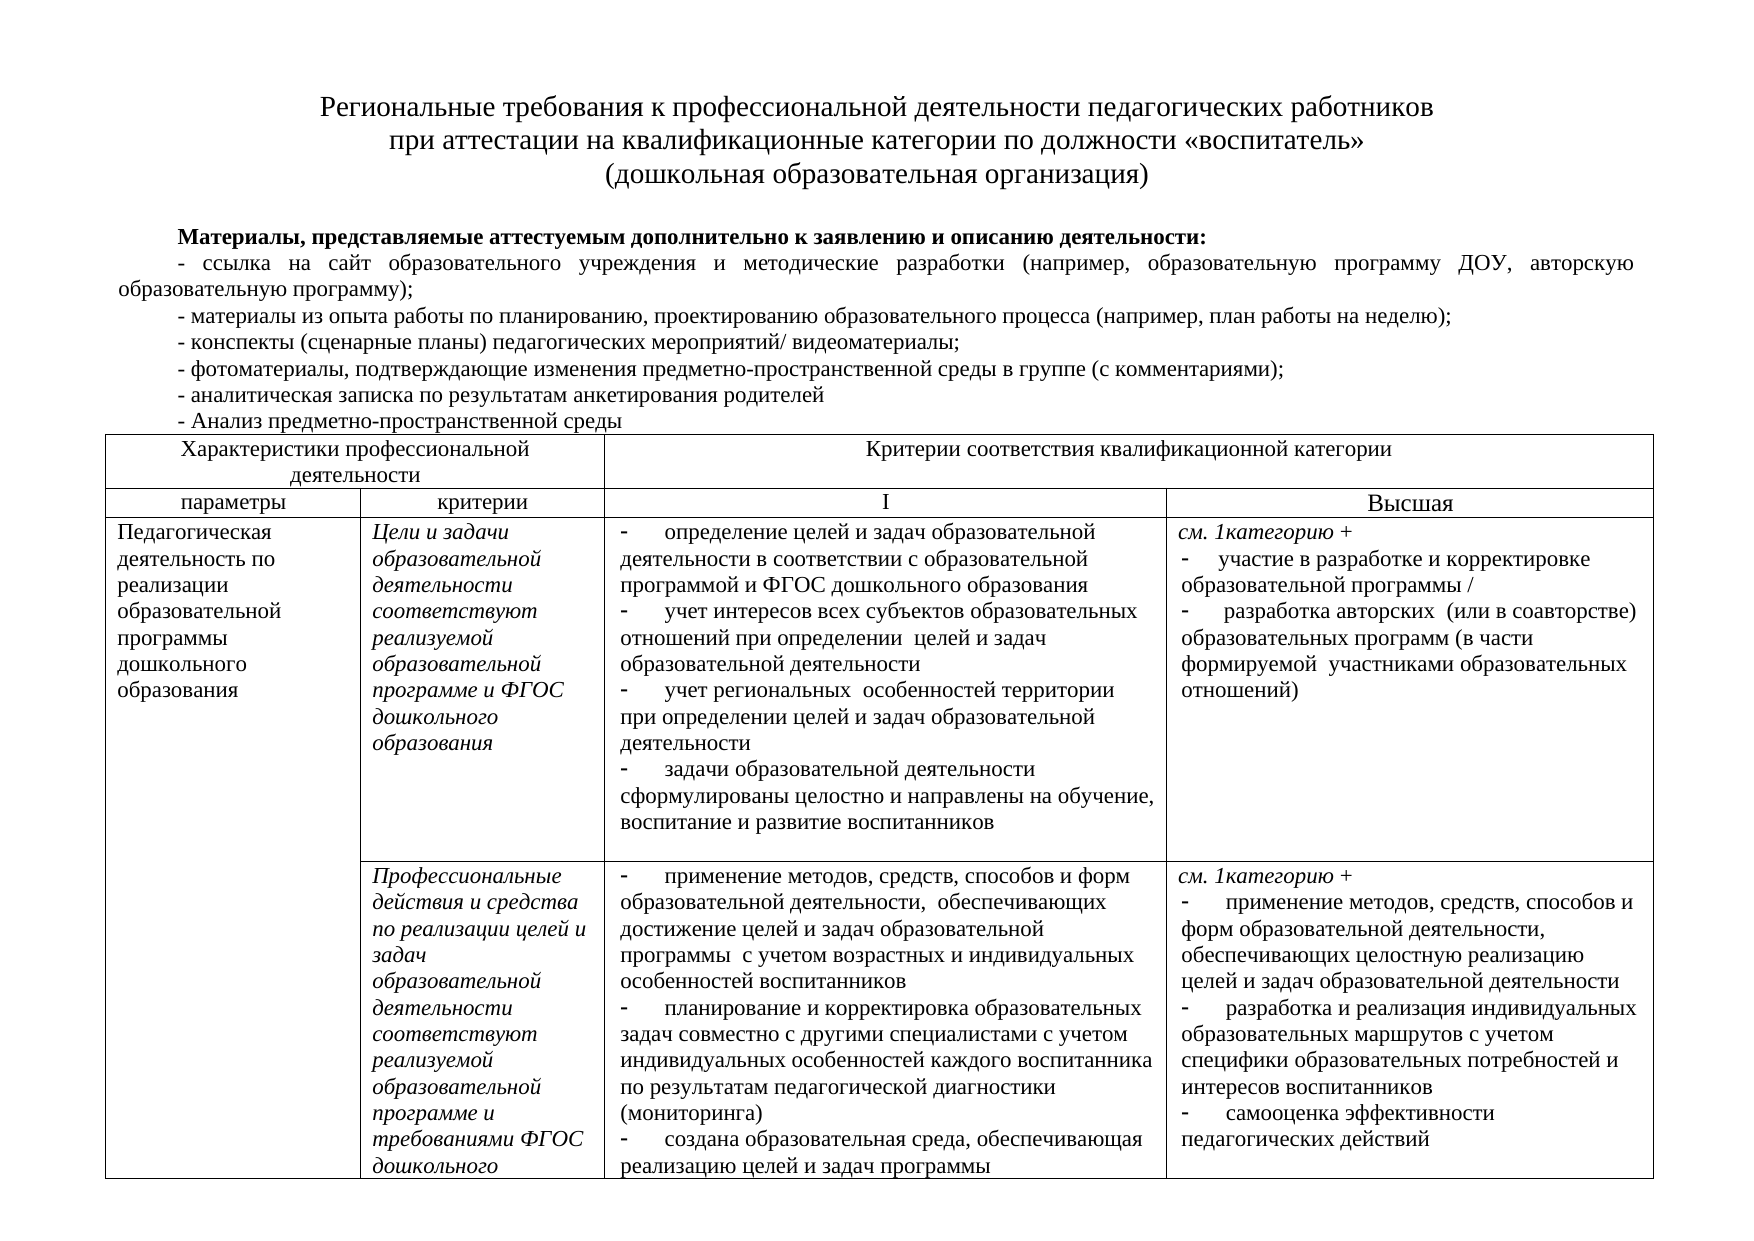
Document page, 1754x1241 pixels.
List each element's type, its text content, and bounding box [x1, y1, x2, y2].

table_cell параметры [106, 489, 360, 517]
table_cell Цели и задачи образовательной деятельности соответствуют реализуемой образовательной программе и ФГОС дошкольного образования [361, 518, 604, 861]
table_cell Высшая [1167, 489, 1653, 517]
table_header Критерии соответствия квалификационной категории [605, 435, 1653, 487]
text Региональные требования к профессиональной деятельности педагогических работников [118, 89, 1636, 122]
table_cell Педагогическая деятельность по реализации образовательной программы дошкольного образования [106, 518, 360, 1178]
text Материалы, представляемые аттестуемым дополнительно к заявлению и описанию деятельности: [118, 223, 1636, 249]
text - материалы из опыта работы по планированию, проектированию образовательного процесса (например, план работы на неделю); [118, 302, 1636, 328]
text - фотоматериалы, подтверждающие изменения предметно-пространственной среды в группе (с комментариями); [118, 354, 1636, 381]
table_cell I [605, 489, 1166, 517]
text при аттестации на квалификационные категории по должности «воспитатель» [118, 122, 1636, 156]
table_cell определение целей и задач образовательной деятельности в соответствии с образовательной программой и ФГОС дошкольного образования учет интересов всех субъектов образовательных отношений при определении целей и задач образовательной деятельности учет региональных особенностей территории при определении целей и задач образовательной деятельности задачи образовательной деятельности сформулированы целостно и направлены на обучение, воспитание и развитие воспитанников [605, 518, 1166, 861]
text (дошкольная образовательная организация) [118, 156, 1636, 189]
table_cell см. 1категорию + участие в разработке и корректировке образовательной программы / разработка авторских (или в соавторстве) образовательных программ (в части формируемой участниками образовательных отношений) [1167, 518, 1653, 861]
text - аналитическая записка по результатам анкетирования родителей [118, 381, 1636, 407]
text - ссылка на сайт образовательного учреждения и методические разработки (например, образовательную программу ДОУ, авторскую образовательную программу); [118, 249, 1636, 302]
table_header Характеристики профессиональной деятельности [106, 435, 604, 487]
text - конспекты (сценарные планы) педагогических мероприятий/ видеоматериалы; [118, 328, 1636, 354]
table_cell критерии [361, 489, 604, 517]
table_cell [1167, 862, 1653, 1178]
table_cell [605, 862, 1166, 1178]
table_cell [361, 862, 604, 1178]
text - Анализ предметно-пространственной среды [118, 407, 1636, 434]
